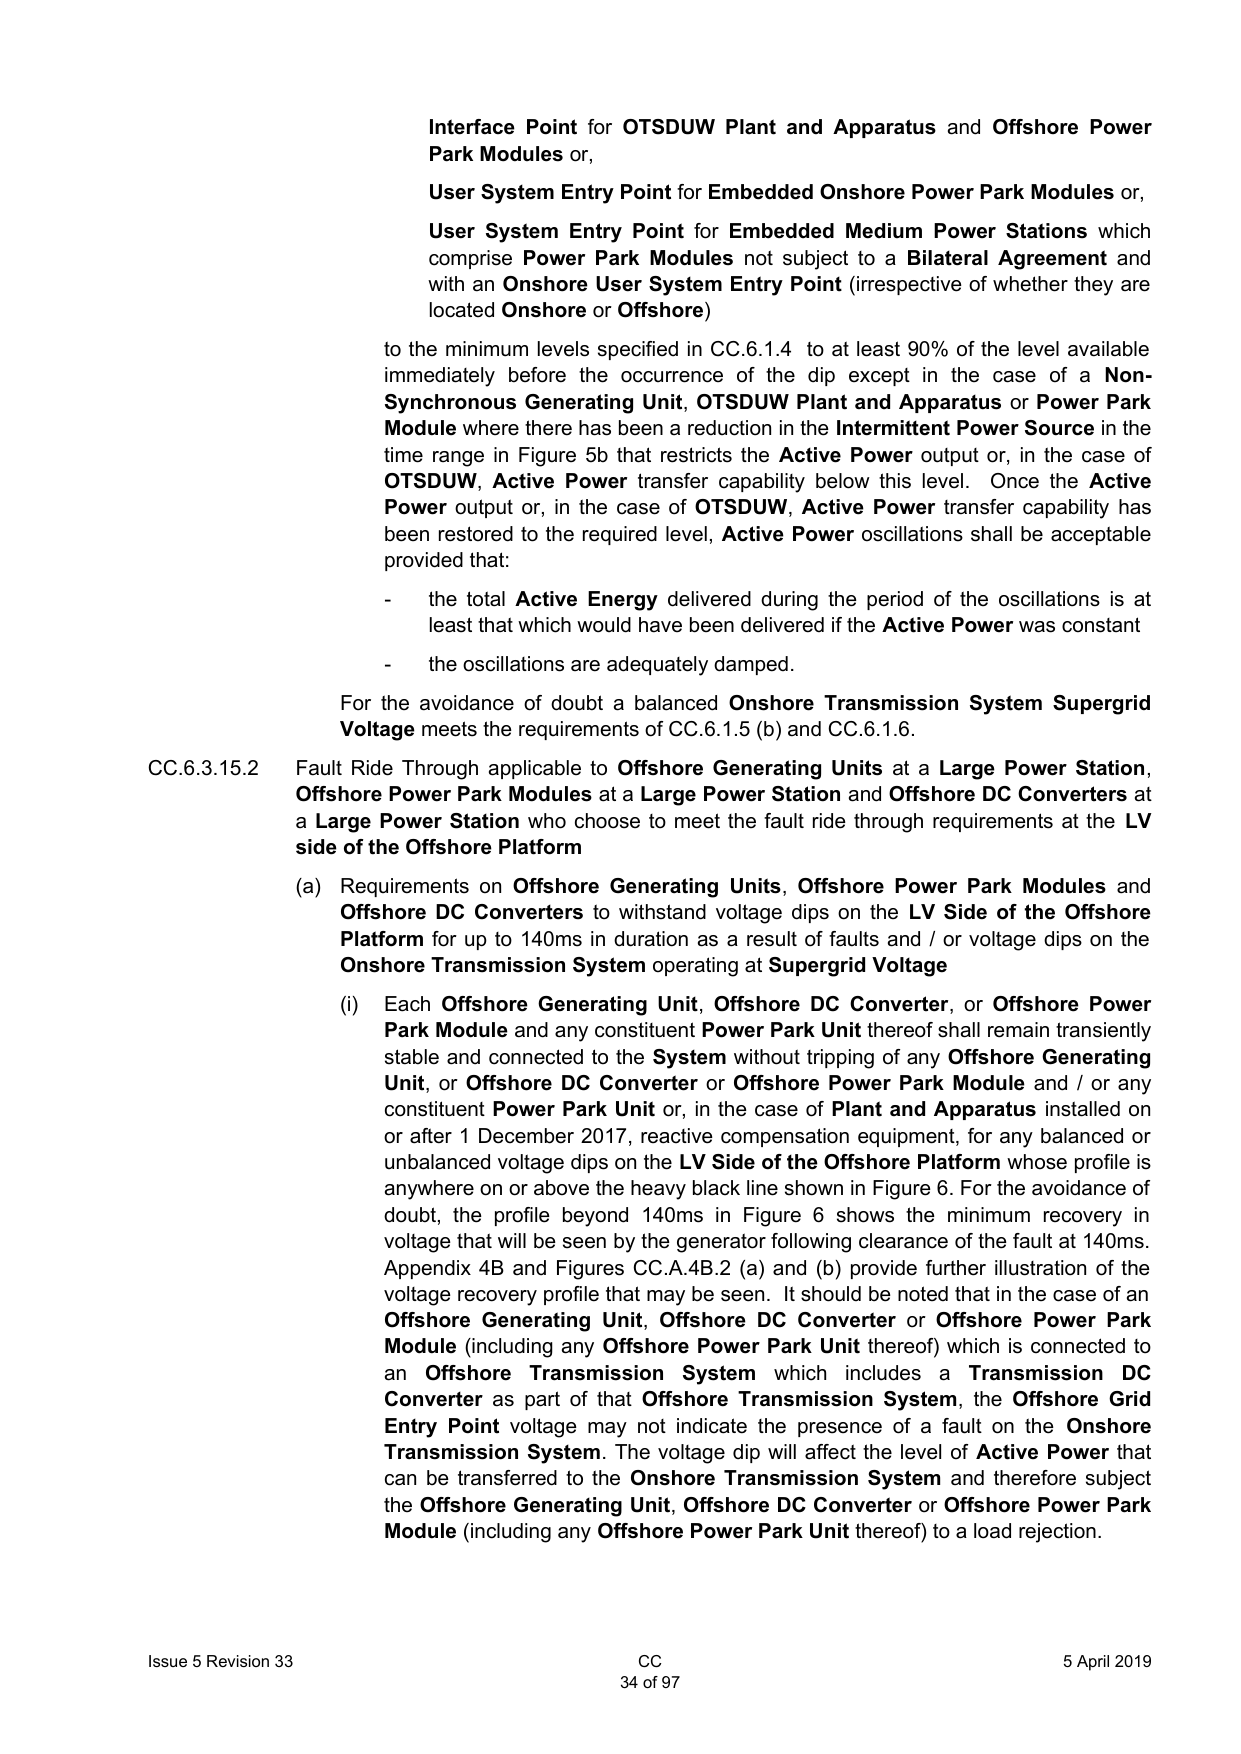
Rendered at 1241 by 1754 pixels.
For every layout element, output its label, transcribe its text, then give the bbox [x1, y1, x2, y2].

text to the minimum levels specified in CC.6.1.4 to at least 90% of the level available immediately before the occurrence of the dip except in the case of a Non-Synchronous Generating Unit, OTSDUW Plant and Apparatus or Power Park Module where there has been a reduction in the Intermittent Power Source in the time range in Figure 5b that restricts the Active Power output or, in the case of OTSDUW, Active Power transfer capability below this level. Once the Active Power output or, in the case of OTSDUW, Active Power transfer capability has been restored to the required level, Active Power oscillations shall be acceptable provided that: [340, 337, 1152, 572]
text Interface Point for OTSDUW Plant and Apparatus and Offshore Power Park Modules or, [384, 115, 1152, 165]
text CC.6.3.15.2 Fault Ride Through applicable to Offshore Generating Units at a Large Power Station, Offshore Power Park Modules at a Large Power Station and Offshore DC Converters at a Large Power Station who choose to meet the fault ride through requirements at the LV side of the Offshore Platform [148, 756, 1152, 859]
text - the oscillations are adequately damped. [384, 652, 1152, 676]
text User System Entry Point for Embedded Onshore Power Park Modules or, [384, 180, 1152, 204]
text - the total Active Energy delivered during the period of the oscillations is at least that which would have been delivered if the Active Power was constant [384, 587, 1152, 637]
text (a) Requirements on Offshore Generating Units, Offshore Power Park Modules and Offshore DC Converters to withstand voltage dips on the LV Side of the Offshore Platform for up to 140ms in duration as a result of faults and / or voltage dips on the Onshore Transmission System operating at Supergrid Voltage [295, 874, 1152, 977]
text User System Entry Point for Embedded Medium Power Stations which comprise Power Park Modules not subject to a Bilateral Agreement and with an Onshore User System Entry Point (irrespective of whether they are located Onshore or Offshore) [384, 219, 1152, 322]
text (i) Each Offshore Generating Unit, Offshore DC Converter, or Offshore Power Park Module and any constituent Power Park Unit thereof shall remain transiently stable and connected to the System without tripping of any Offshore Generating Unit, or Offshore DC Converter or Offshore Power Park Module and / or any constituent Power Park Unit or, in the case of Plant and Apparatus installed on or after 1 December 2017, reactive compensation equipment, for any balanced or unbalanced voltage dips on the LV Side of the Offshore Platform whose profile is anywhere on or above the heavy black line shown in Figure 6. For the avoidance of doubt, the profile beyond 140ms in Figure 6 shows the minimum recovery in voltage that will be seen by the generator following clearance of the fault at 140ms. Appendix 4B and Figures CC.A.4B.2 (a) and (b) provide further illustration of the voltage recovery profile that may be seen. It should be noted that in the case of an Offshore Generating Unit, Offshore DC Converter or Offshore Power Park Module (including any Offshore Power Park Unit thereof) which is connected to an Offshore Transmission System which includes a Transmission DC Converter as part of that Offshore Transmission System, the Offshore Grid Entry Point voltage may not indicate the presence of a fault on the Onshore Transmission System. The voltage dip will affect the level of Active Power that can be transferred to the Onshore Transmission System and therefore subject the Offshore Generating Unit, Offshore DC Converter or Offshore Power Park Module (including any Offshore Power Park Unit thereof) to a load rejection. [340, 992, 1152, 1543]
text For the avoidance of doubt a balanced Onshore Transmission System Supergrid Voltage meets the requirements of CC.6.1.5 (b) and CC.6.1.6. [295, 691, 1152, 741]
